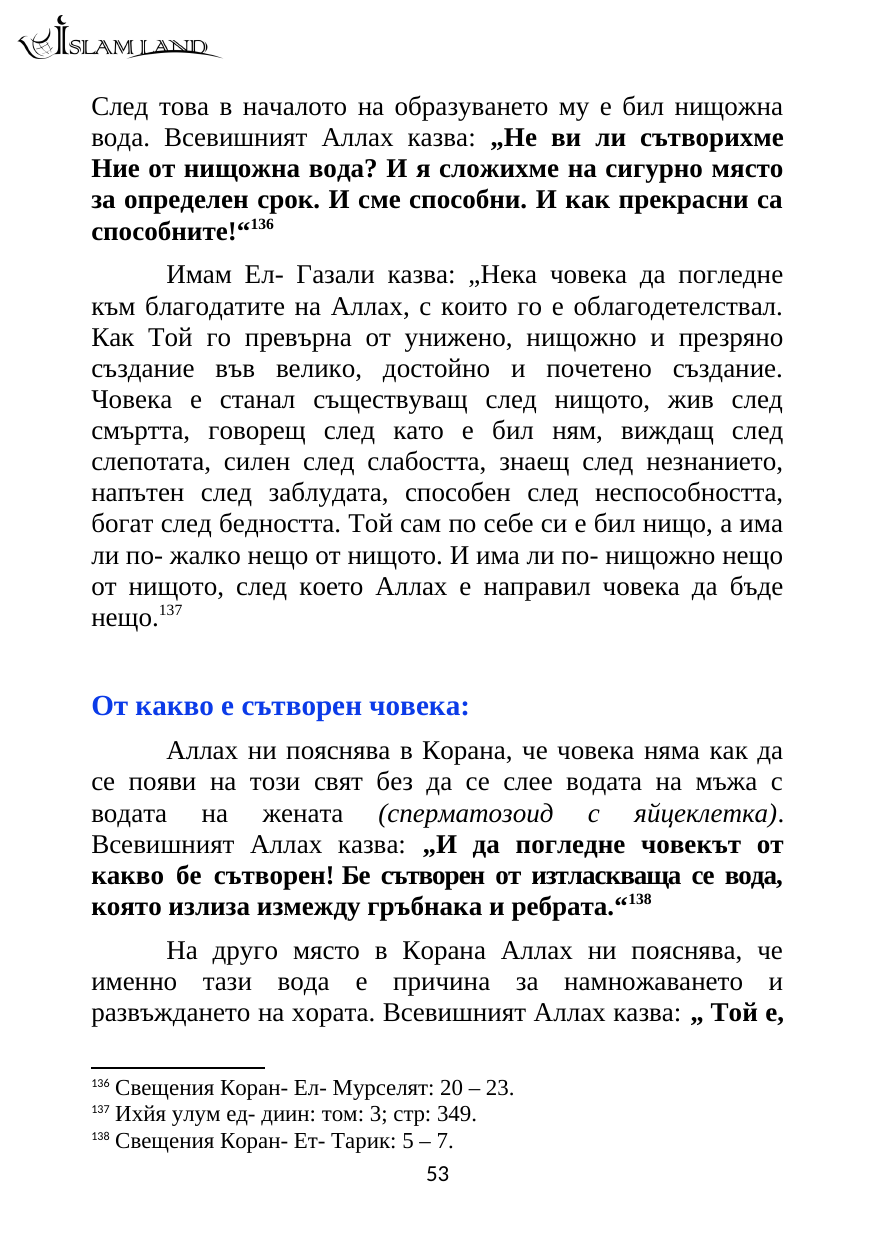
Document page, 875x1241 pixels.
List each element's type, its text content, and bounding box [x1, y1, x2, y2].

text Имам Ел- Газали казва: „Нека човека да погледне към благодатите на Аллах, с които го е облагодетелствал. Как Той го превърна от унижено, нищожно и презряно създание във велико, достойно и почетено създание. Човека е станал съществуващ след нищото, жив след смъртта, говорещ след като е бил ням, виждащ след слепотата, силен след слабостта, знаещ след незнанието, напътен след заблудата, способен след неспособността, богат след бедността. Той сам по себе си е бил нищо, а има ли по- жалко нещо от нищото. И има ли по- нищожно нещо от нищото, след което Аллах е направил човека да бъде нещо. [91, 258, 784, 632]
text От какво е сътворен човека: [91, 688, 784, 722]
text Аллах ни пояснява в Корана, че човека няма как да се появи на този свят без да се слее водата на мъжа с водата на жената (сперматозоид с яйцеклетка). Всевишният Аллах казва: „И да погледне човекът от какво бе сътворен! Бе сътворен от изтласкваща се вода, която излиза измежду гръбнака и ребрата.“ [91, 734, 784, 921]
text След това в началото на образуването му е бил нищожна вода. Всевишният Аллах казва: „Не ви ли сътворихме Ние от нищожна вода? И я сложихме на сигурно място за определен срок. И сме способни. И как прекрасни са способните!“ [91, 90, 784, 246]
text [91, 934, 784, 1027]
picture [17, 15, 224, 59]
